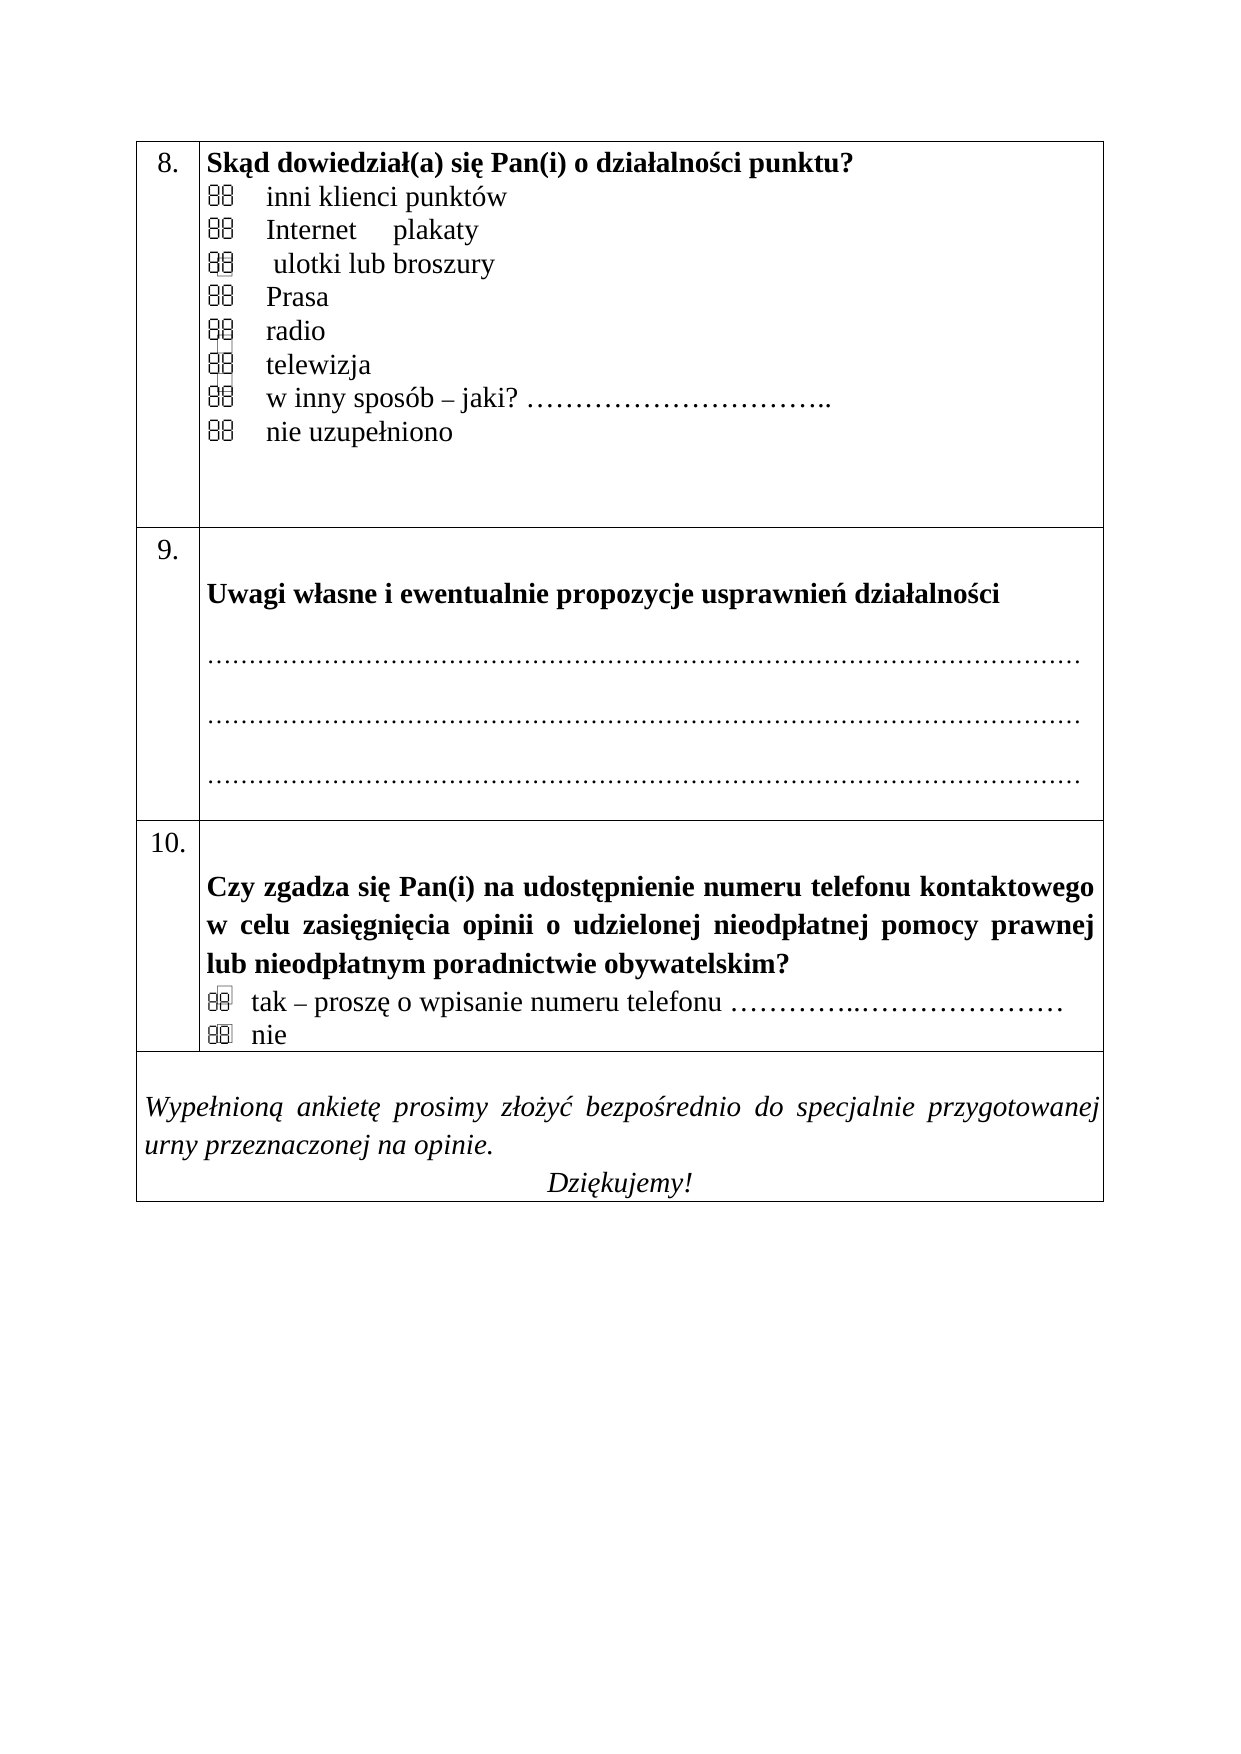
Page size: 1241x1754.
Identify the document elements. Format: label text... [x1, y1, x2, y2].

table_cell 9. [137, 528, 199, 820]
table_cell Czy zgadza się Pan(i) na udostępnienie numeru telefonu kontaktowego w celu zasięgnięcia opinii o udzielonej nieodpłatnej pomocy prawnej lub nieodpłatnym poradnictwie obywatelskim? tak – proszę o wpisanie numeru telefonu …………..………………… nie [200, 821, 1103, 1051]
table_cell 8. [137, 142, 199, 527]
table_cell Skąd dowiedział(a) się Pan(i) o działalności punktu? inni klienci punktów Internet plakaty ulotki lub broszury Prasa radio telewizja w inny sposób – jaki? ………………………….. nie uzupełniono [200, 142, 1103, 527]
table_cell Uwagi własne i ewentualnie propozycje usprawnień działalności …………………………………………………………………………………………… …………………………………………………………………………………………… …………………………………………………………………………………………… [200, 528, 1103, 820]
table_cell Wypełnioną ankietę prosimy złożyć bezpośrednio do specjalnie przygotowanej urny przeznaczonej na opinie. Dziękujemy! [137, 1052, 1103, 1201]
table_cell 10. [137, 821, 199, 1051]
